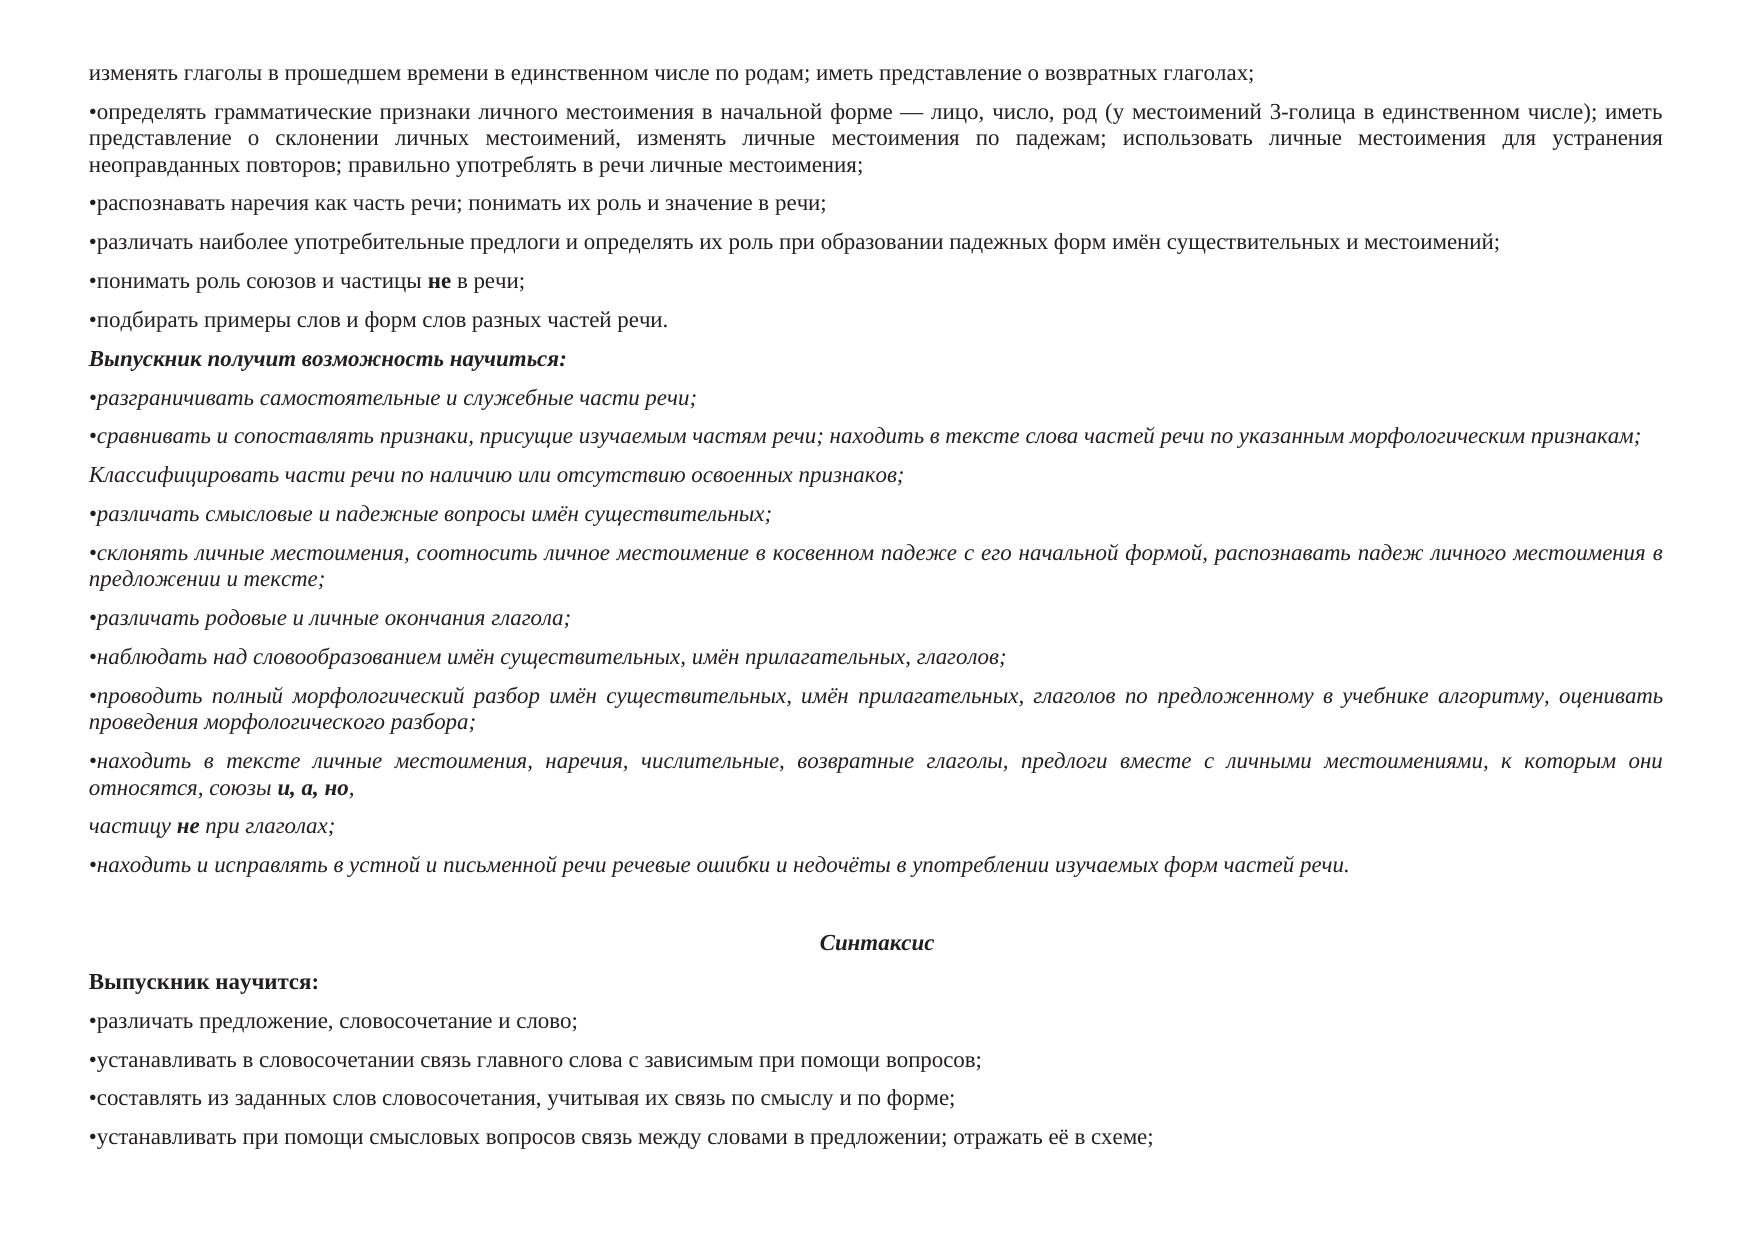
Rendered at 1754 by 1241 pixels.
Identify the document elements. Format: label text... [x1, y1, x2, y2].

text Выпускник получит возможность научиться: [89, 345, 1665, 371]
text •распознавать наречия как часть речи; понимать их роль и значение в речи; [89, 189, 1665, 216]
text •подбирать примеры слов и форм слов разных частей речи. [89, 306, 1665, 332]
text •находить и исправлять в устной и письменной речи речевые ошибки и недочёты в употреблении изучаемых форм частей речи. [89, 851, 1665, 878]
text •разграничивать самостоятельные и служебные части речи; [89, 384, 1665, 410]
text •составлять из заданных слов словосочетания, учитывая их связь по смыслу и по форме; [89, 1084, 1665, 1111]
text •склонять личные местоимения, соотносить личное местоимение в косвенном падеже с его начальной формой, распознавать падеж личного местоимения в предложении и тексте; [89, 539, 1665, 592]
text Классифицировать части речи по наличию или отсутствию освоенных признаков; [89, 461, 1665, 488]
text Синтаксис [89, 929, 1665, 955]
text частицу не при глаголах; [89, 812, 1665, 839]
text •устанавливать в словосочетании связь главного слова с зависимым при помощи вопросов; [89, 1046, 1665, 1072]
text •находить в тексте личные местоимения, наречия, числительные, возвратные глаголы, предлоги вместе с личными местоимениями, к которым они относятся, союзы и, а, но, [89, 747, 1665, 800]
text •различать предложение, словосочетание и слово; [89, 1007, 1665, 1033]
text •устанавливать при помощи смысловых вопросов связь между словами в предложении; отражать её в схеме; [89, 1123, 1665, 1150]
text Выпускник научится: [89, 968, 1665, 994]
text •различать смысловые и падежные вопросы имён существительных; [89, 500, 1665, 527]
text •различать родовые и личные окончания глагола; [89, 604, 1665, 631]
text •проводить полный морфологический разбор имён существительных, имён прилагательных, глаголов по предложенному в учебнике алгоритму, оценивать проведения морфологического разбора; [89, 682, 1665, 735]
text изменять глаголы в прошедшем времени в единственном числе по родам; иметь представление о возвратных глаголах; [89, 59, 1665, 85]
text •определять грамматические признаки личного местоимения в начальной форме — лицо, число, род (у местоимений 3-голица в единственном числе); иметь представление о склонении личных местоимений, изменять личные местоимения по падежам; использовать личные местоимения для устранения неоправданных повторов; правильно употреблять в речи личные местоимения; [89, 98, 1665, 177]
text •наблюдать над словообразованием имён существительных, имён прилагательных, глаголов; [89, 643, 1665, 669]
text •сравнивать и сопоставлять признаки, присущие изучаемым частям речи; находить в тексте слова частей речи по указанным морфологическим признакам; [89, 423, 1665, 449]
text •различать наиболее употребительные предлоги и определять их роль при образовании падежных форм имён существительных и местоимений; [89, 228, 1665, 255]
text •понимать роль союзов и частицы не в речи; [89, 267, 1665, 293]
